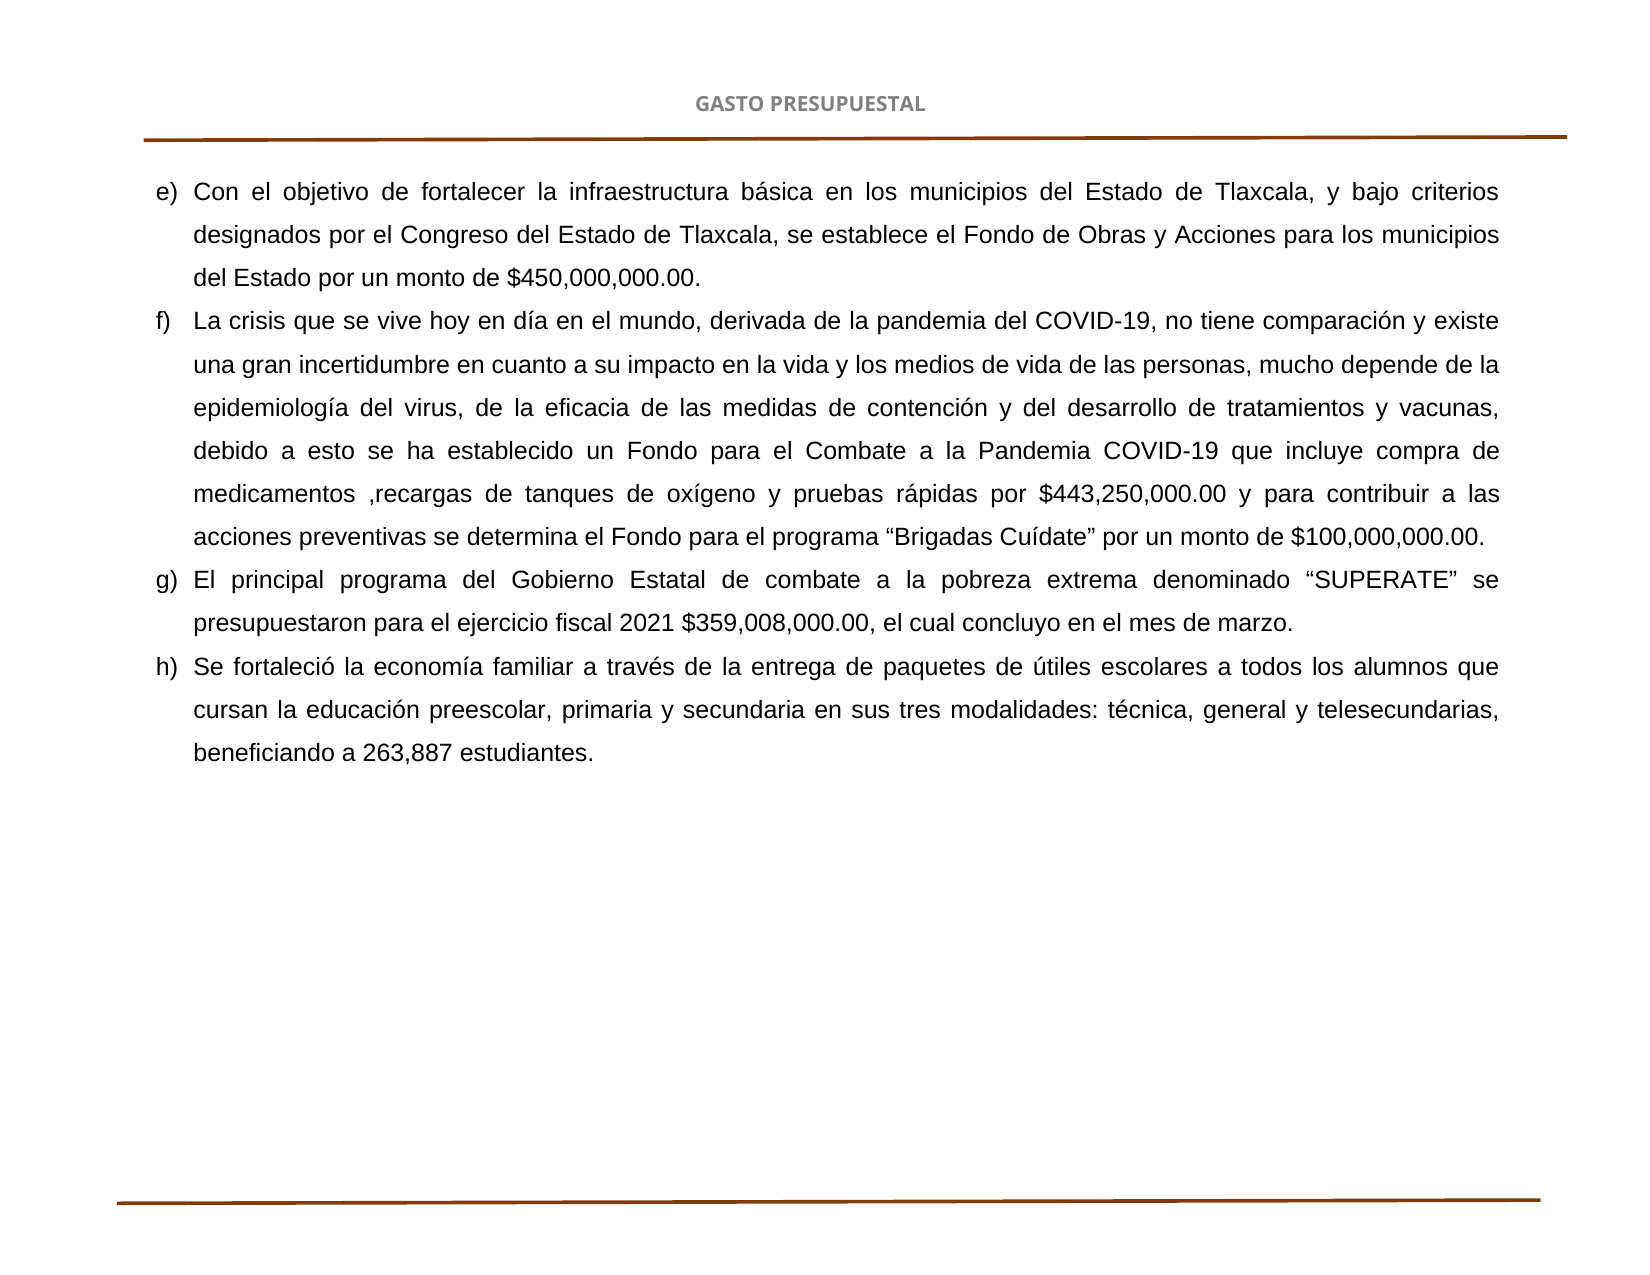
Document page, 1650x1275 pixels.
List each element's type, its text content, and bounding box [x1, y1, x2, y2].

list Se fortaleció la economía familiar a través de la entrega de paquetes de útiles escolares a todos los alumnos que cursan la educación preescolar, primaria y secundaria en sus tres modalidades: técnica, general y telesecundarias, beneficiando a 263,887 estudiantes. [156, 652, 1502, 767]
list Con el objetivo de fortalecer la infraestructura básica en los municipios del Estado de Tlaxcala, y bajo criterios designados por el Congreso del Estado de Tlaxcala, se establece el Fondo de Obras y Acciones para los municipios del Estado por un monto de $450,000,000.00. [156, 177, 1502, 292]
list El principal programa del Gobierno Estatal de combate a la pobreza extrema denominado “SUPERATE” se presupuestaron para el ejercicio fiscal 2021 $359,008,000.00, el cual concluyo en el mes de marzo. [156, 565, 1502, 637]
list La crisis que se vive hoy en día en el mundo, derivada de la pandemia del COVID-19, no tiene comparación y existe una gran incertidumbre en cuanto a su impacto en la vida y los medios de vida de las personas, mucho depende de la epidemiología del virus, de la eficacia de las medidas de contención y del desarrollo de tratamientos y vacunas, debido a esto se ha establecido un Fondo para el Combate a la Pandemia COVID-19 que incluye compra de medicamentos ,recargas de tanques de oxígeno y pruebas rápidas por $443,250,000.00 y para contribuir a las acciones preventivas se determina el Fondo para el programa “Brigadas Cuídate” por un monto de $100,000,000.00. [156, 307, 1502, 551]
